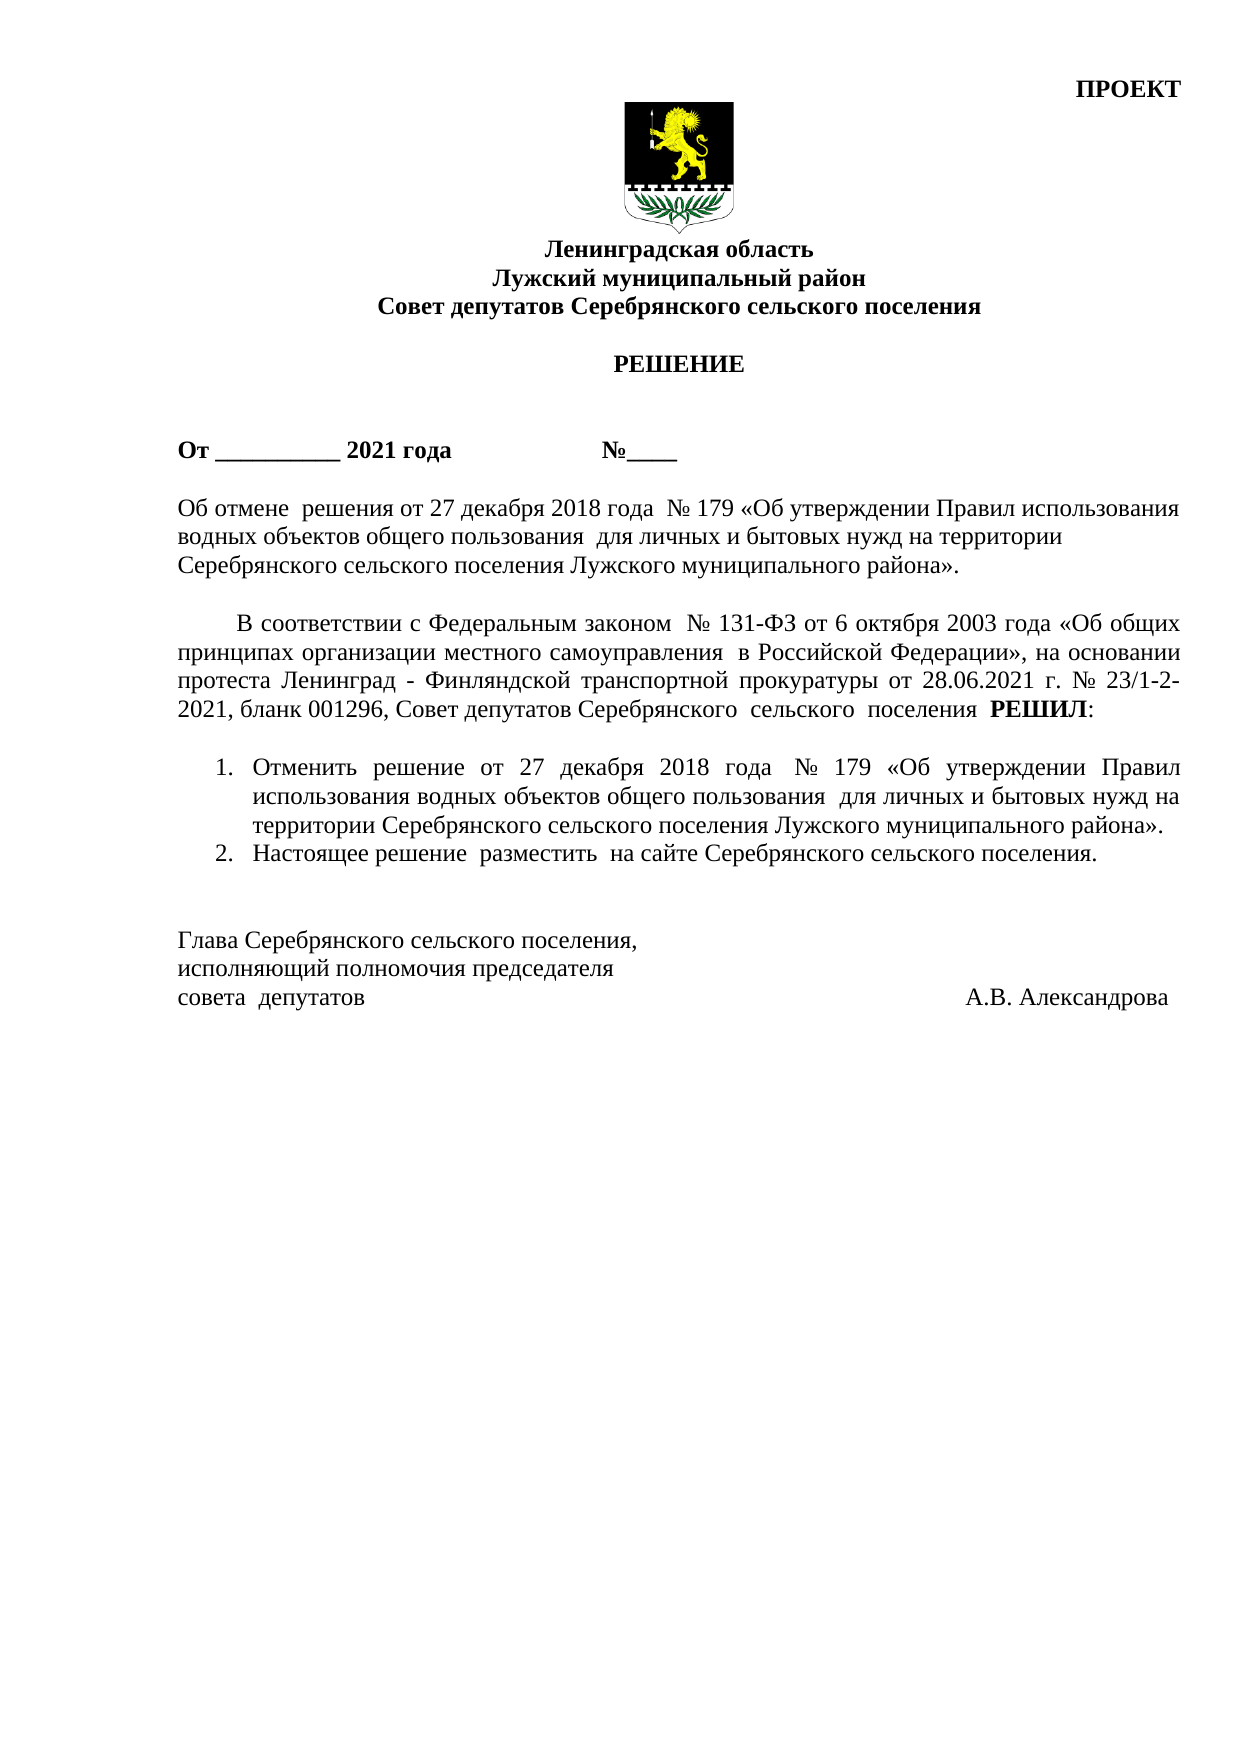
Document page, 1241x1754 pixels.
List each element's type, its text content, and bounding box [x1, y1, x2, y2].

text Серебрянского сельского поселения Лужского муниципального района». [177, 550, 1181, 579]
text Глава Серебрянского сельского поселения, [177, 925, 1181, 953]
text От __________ 2021 года №____ [177, 435, 1181, 464]
text Об отмене решения от 27 декабря 2018 года № 179 «Об утверждении Правил использования [177, 493, 1181, 521]
text Ленинградская область [177, 234, 1181, 263]
text В соответствии с Федеральным законом № 131-ФЗ от 6 октября 2003 года «Об общих принципах организации местного самоуправления в Российской Федерации», на основании протеста Ленинград - Финляндской транспортной прокуратуры от 28.06.2021 г. № 23/1-2-2021, бланк 001296, Совет депутатов Серебрянского сельского поселения РЕШИЛ: [177, 608, 1181, 723]
list Отменить решение от 27 декабря 2018 года № 179 «Об утверждении Правил использования водных объектов общего пользования для личных и бытовых нужд на территории Серебрянского сельского поселения Лужского муниципального района». [215, 752, 1181, 838]
picture [624, 102, 734, 234]
text водных объектов общего пользования для личных и бытовых нужд на территории [177, 521, 1181, 550]
text Совет депутатов Серебрянского сельского поселения [177, 291, 1181, 320]
text Лужский муниципальный район [177, 263, 1181, 291]
text исполняющий полномочия председателя [177, 953, 1181, 982]
text РЕШЕНИЕ [177, 349, 1181, 378]
text совета депутатов А.В. Александрова [177, 982, 1181, 1011]
list Настоящее решение разместить на сайте Серебрянского сельского поселения. [215, 838, 1181, 867]
